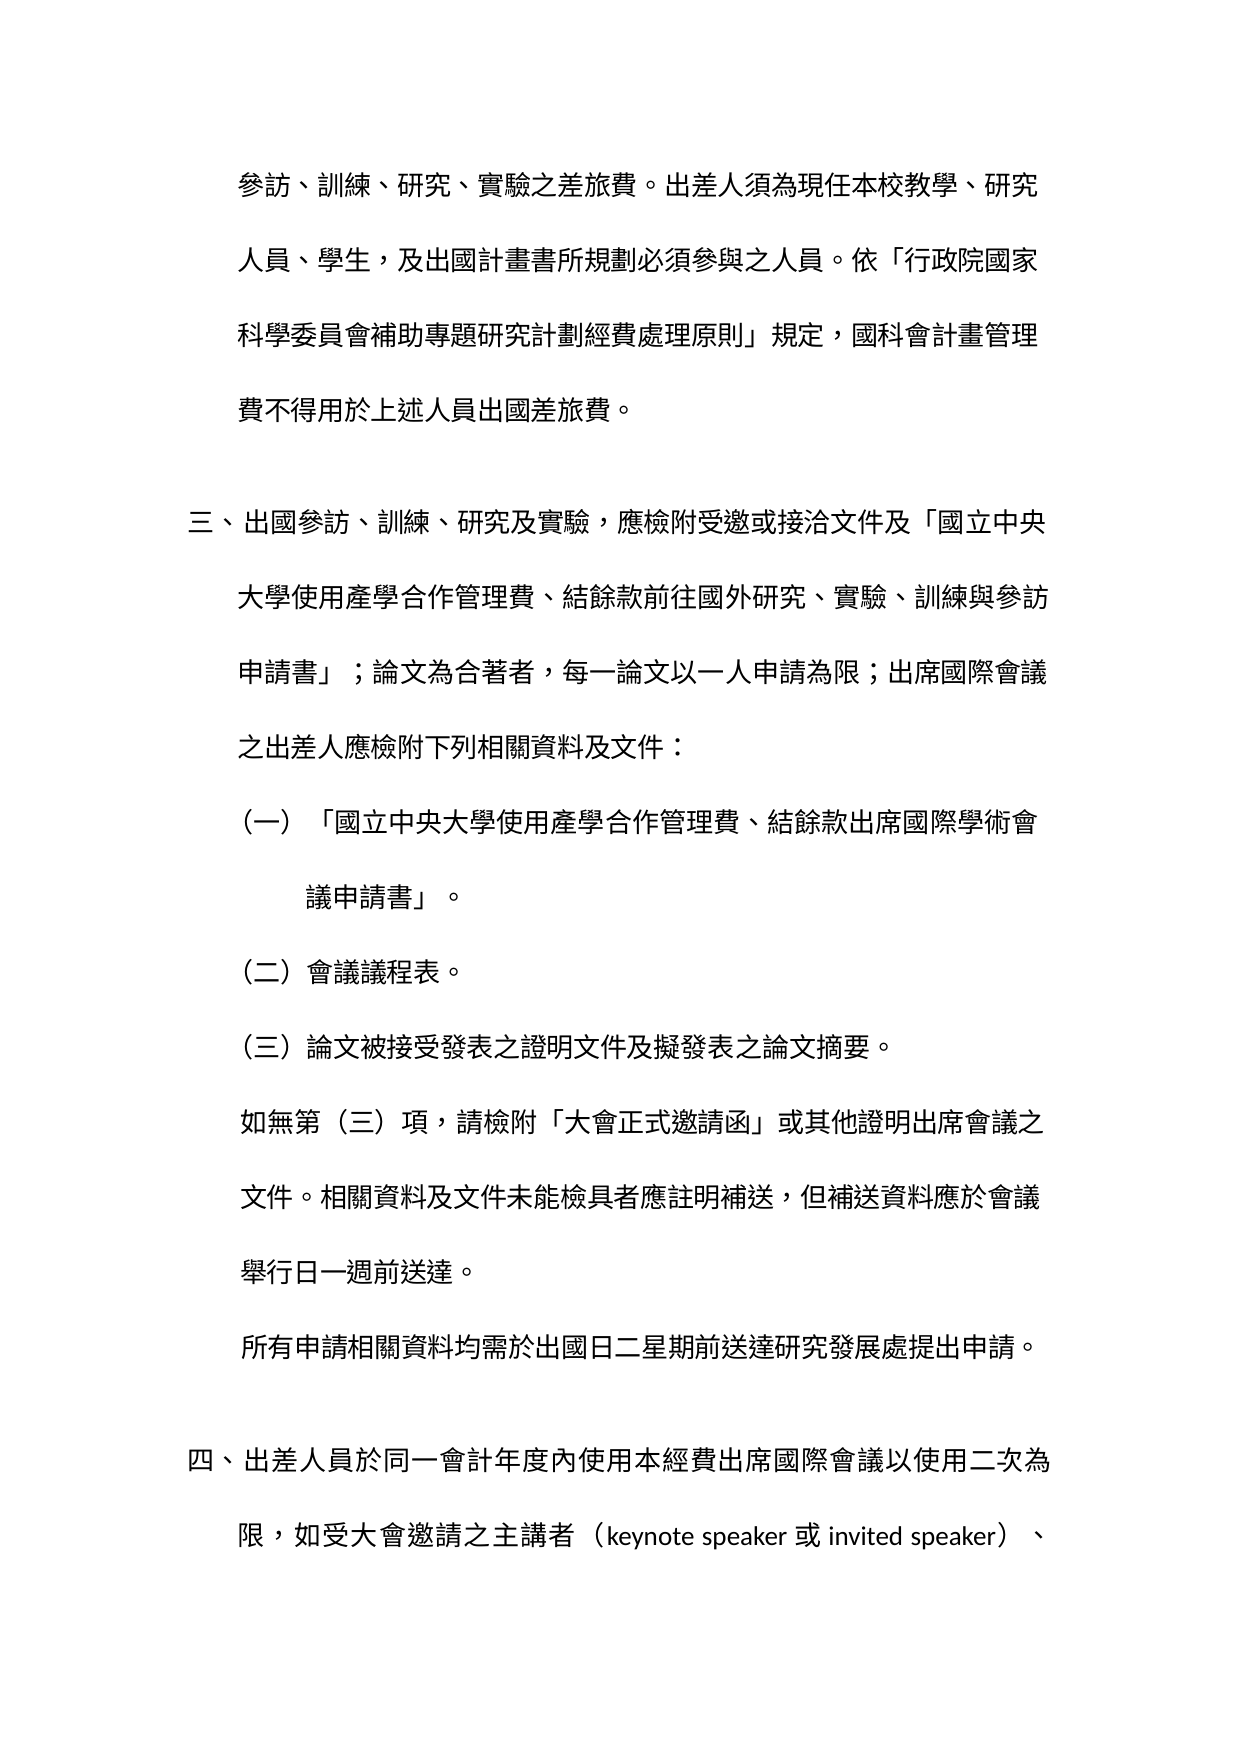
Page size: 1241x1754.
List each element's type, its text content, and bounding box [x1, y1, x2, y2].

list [187, 1421, 1053, 1571]
text （一）「國立中央大學使用產學合作管理費、結餘款出席國際學術會議申請書」。 [226, 783, 1053, 933]
text （三）論文被接受發表之證明文件及擬發表之論文摘要。 [226, 1008, 1053, 1083]
text 所有申請相關資料均需於出國日二星期前送達研究發展處提出申請。 [241, 1308, 1053, 1383]
list 出國參訪、訓練、研究及實驗，應檢附受邀或接洽文件及「國立中央大學使用產學合作管理費、結餘款前往國外研究、實驗、訓練與參訪申請書」；論文為合著者，每一論文以一人申請為限；出席國際會議之出差人應檢附下列相關資料及文件： [187, 483, 1053, 783]
text （二）會議議程表。 [226, 933, 1053, 1008]
text 如無第（三）項，請檢附「大會正式邀請函」或其他證明出席會議之文件。相關資料及文件未能檢具者應註明補送，但補送資料應於會議舉行日一週前送達。 [240, 1083, 1053, 1308]
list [187, 146, 1053, 446]
